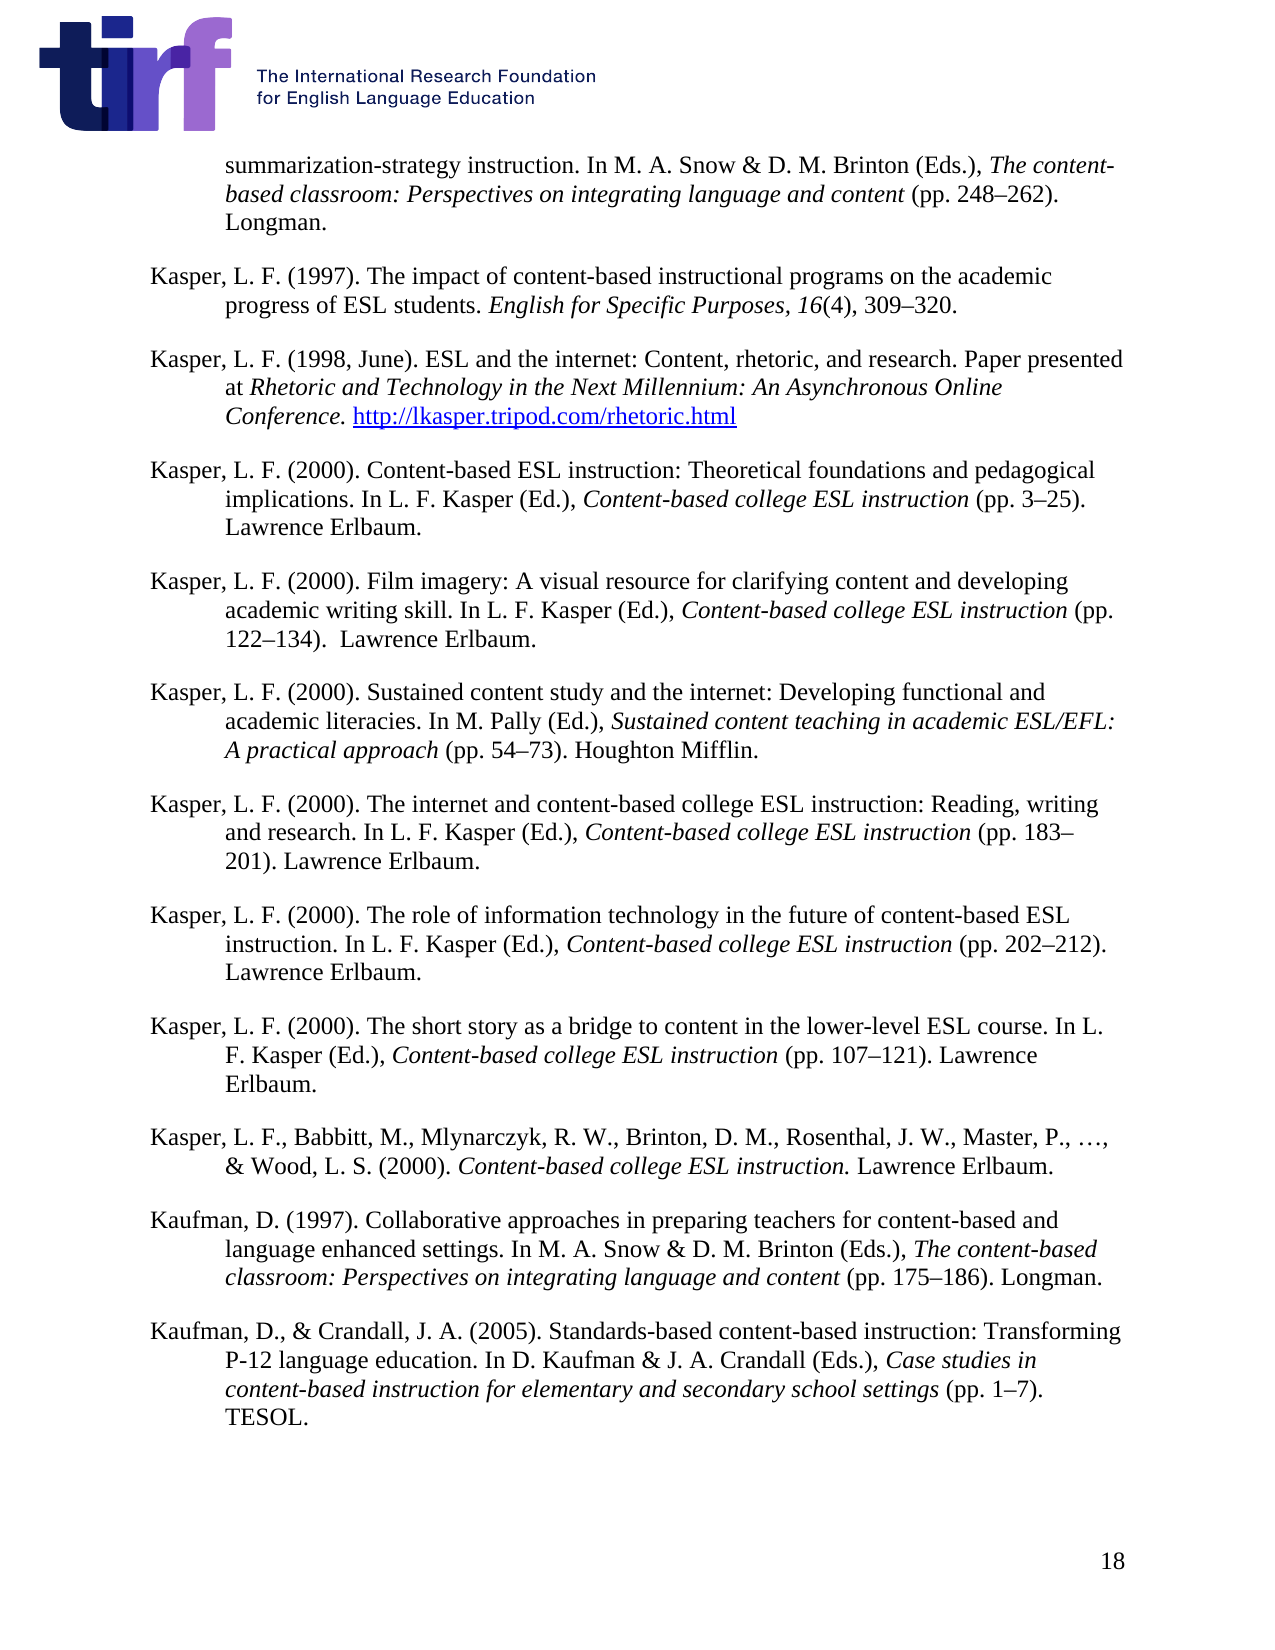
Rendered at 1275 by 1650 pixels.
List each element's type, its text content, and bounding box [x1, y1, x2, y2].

text Kasper, L. F. (1997). The impact of content-based instructional programs on the academic progress of ESL students. English for Specific Purposes, 16(4), 309–320. [150, 261, 1125, 319]
text Kasper, L. F. (2000). The role of information technology in the future of content-based ESL instruction. In L. F. Kasper (Ed.), Content-based college ESL instruction (pp. 202–212). Lawrence Erlbaum. [150, 900, 1125, 986]
text Kasper, L. F., Babbitt, M., Mlynarczyk, R. W., Brinton, D. M., Rosenthal, J. W., Master, P., …, & Wood, L. S. (2000). Content-based college ESL instruction. Lawrence Erlbaum. [150, 1122, 1125, 1180]
text Kasper, L. F. (2000). Content-based ESL instruction: Theoretical foundations and pedagogical implications. In L. F. Kasper (Ed.), Content-based college ESL instruction (pp. 3–25). Lawrence Erlbaum. [150, 455, 1125, 541]
text Kasper, L. F. (2000). The internet and content-based college ESL instruction: Reading, writing and research. In L. F. Kasper (Ed.), Content-based college ESL instruction (pp. 183–201). Lawrence Erlbaum. [150, 789, 1125, 875]
text Kaufman, D., & Crandall, J. A. (2005). Standards-based content-based instruction: Transforming P-12 language education. In D. Kaufman & J. A. Crandall (Eds.), Case studies in content-based instruction for elementary and secondary school settings (pp. 1–7). TESOL. [150, 1316, 1125, 1431]
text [150, 150, 1125, 236]
text Kasper, L. F. (1998, June). ESL and the internet: Content, rhetoric, and research. Paper presented at Rhetoric and Technology in the Next Millennium: An Asynchronous Online Conference. http://lkasper.tripod.com/rhetoric.html [150, 344, 1125, 430]
text Kaufman, D. (1997). Collaborative approaches in preparing teachers for content-based and language enhanced settings. In M. A. Snow & D. M. Brinton (Eds.), The content-based classroom: Perspectives on integrating language and content (pp. 175–186). Longman. [150, 1205, 1125, 1291]
picture [39, 16, 602, 131]
text Kasper, L. F. (2000). Sustained content study and the internet: Developing functional and academic literacies. In M. Pally (Ed.), Sustained content teaching in academic ESL/EFL: A practical approach (pp. 54–73). Houghton Mifflin. [150, 677, 1125, 764]
text Kasper, L. F. (2000). The short story as a bridge to content in the lower-level ESL course. In L. F. Kasper (Ed.), Content-based college ESL instruction (pp. 107–121). Lawrence Erlbaum. [150, 1011, 1125, 1097]
text Kasper, L. F. (2000). Film imagery: A visual resource for clarifying content and developing academic writing skill. In L. F. Kasper (Ed.), Content-based college ESL instruction (pp. 122–134). Lawrence Erlbaum. [150, 566, 1125, 652]
